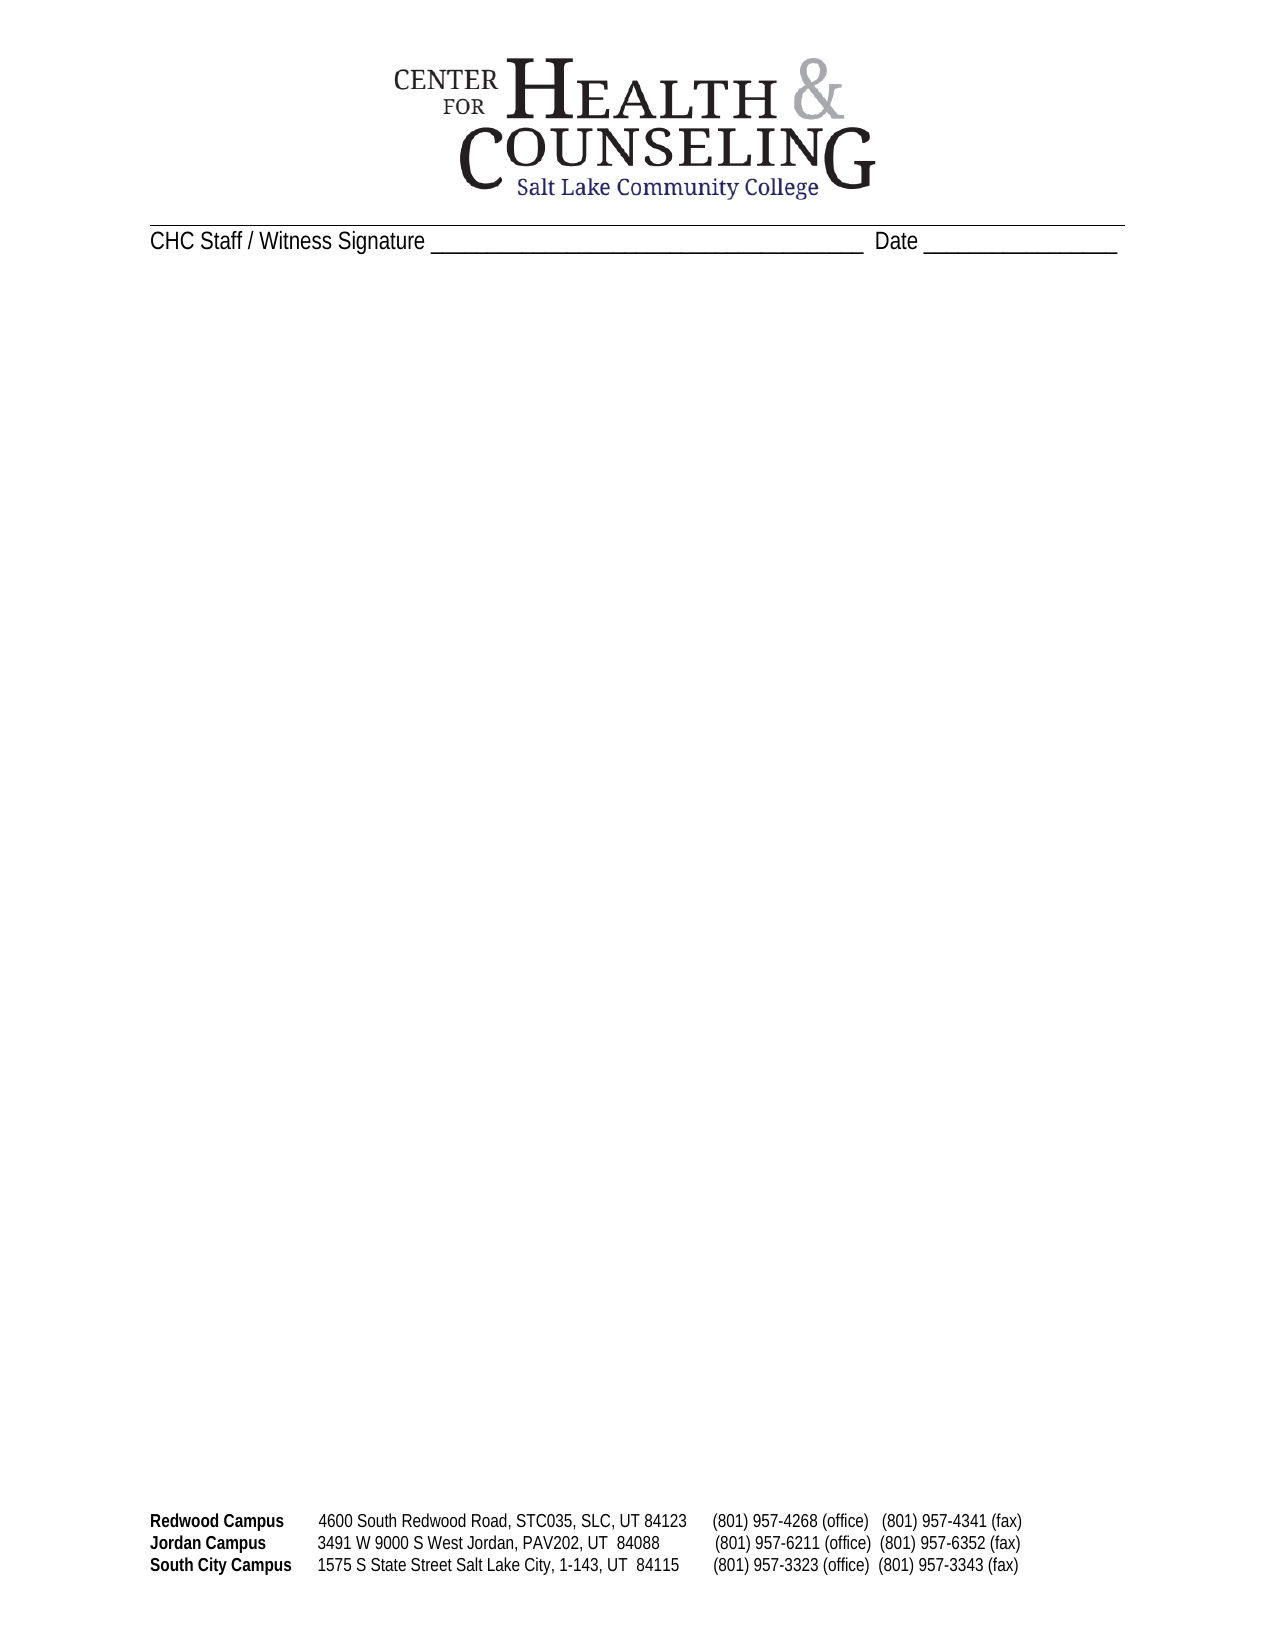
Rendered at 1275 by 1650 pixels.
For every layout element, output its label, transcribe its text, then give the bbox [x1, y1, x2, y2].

text CHC Staff / Witness Signature ______________________________________ Date _________________ [150, 226, 1125, 254]
